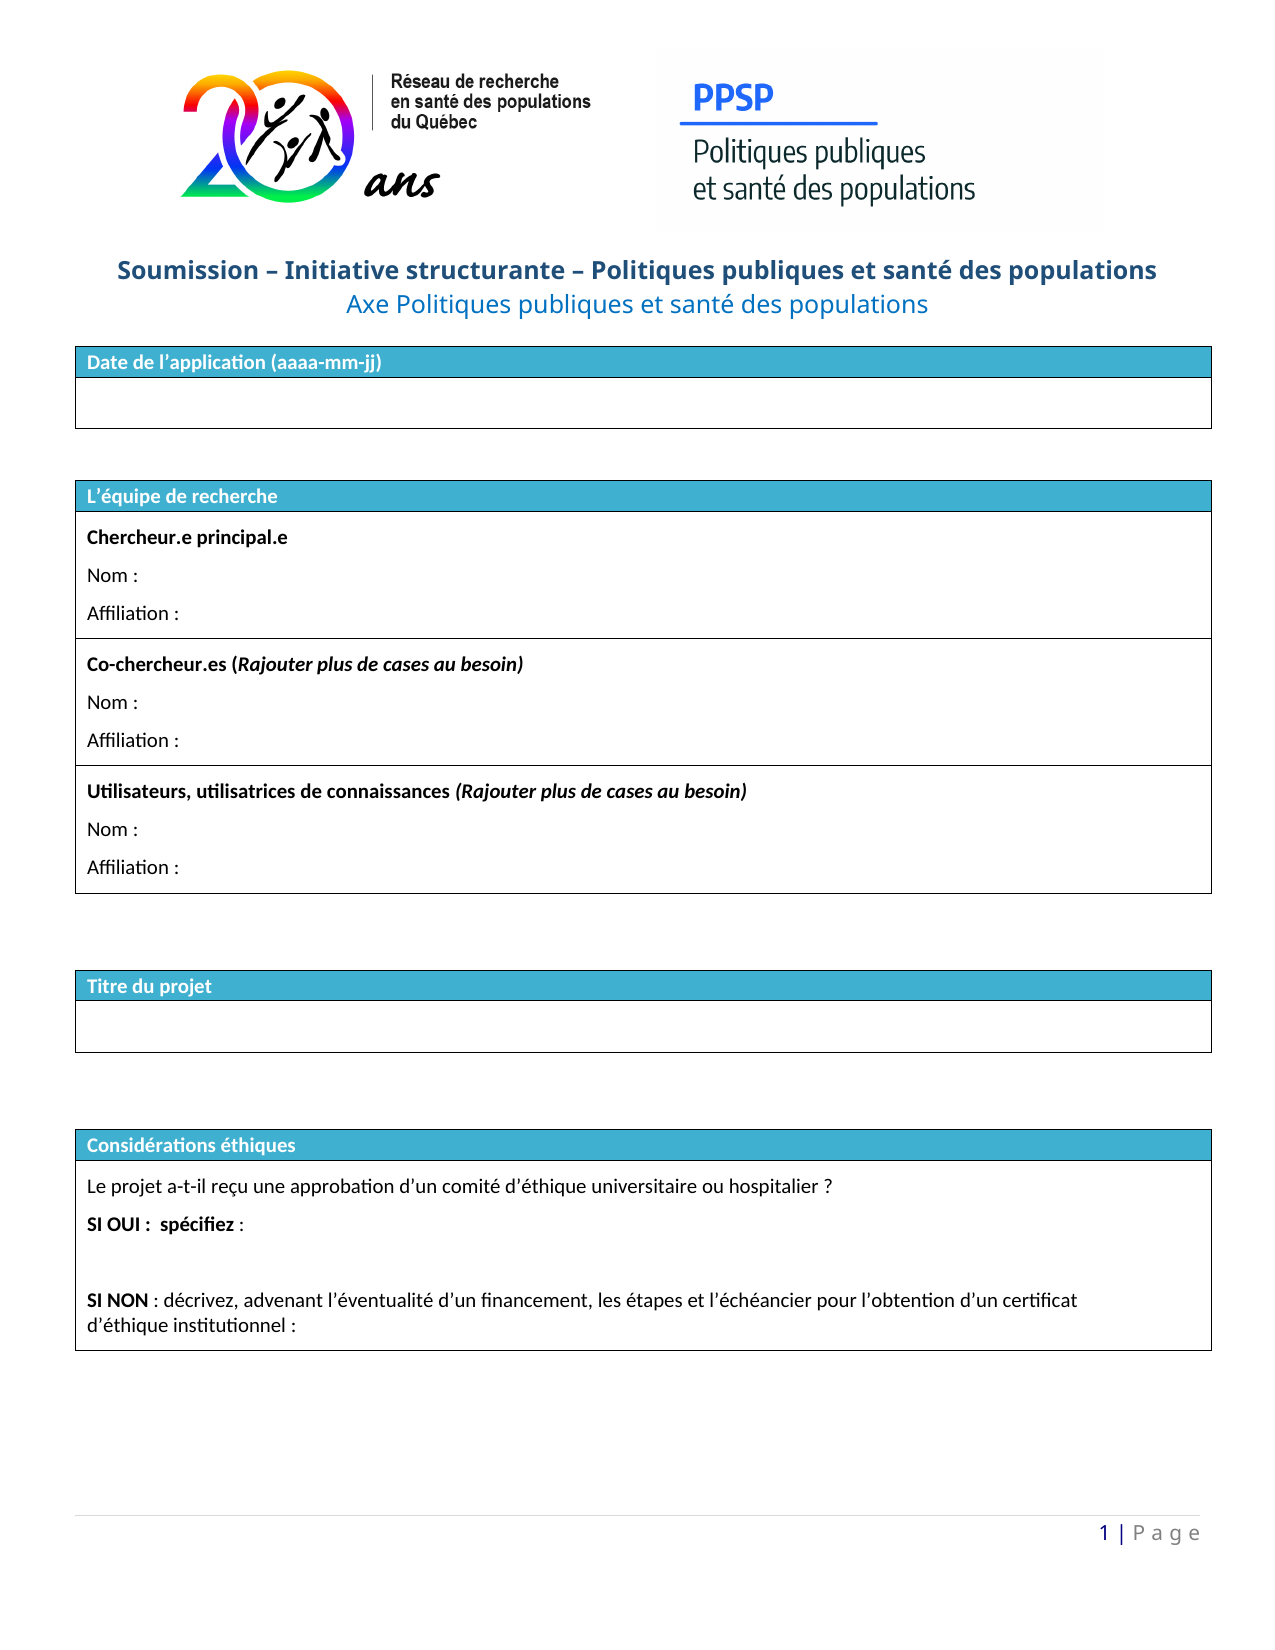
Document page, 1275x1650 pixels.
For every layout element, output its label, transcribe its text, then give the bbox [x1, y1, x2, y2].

table_cell Chercheur.e principal.e Nom : Affiliation : [76, 512, 1211, 638]
table_header Considérations éthiques [76, 1130, 1211, 1160]
table_header Titre du projet [76, 971, 1211, 1000]
table_cell Co-chercheur.es (Rajouter plus de cases au besoin) Nom : Affiliation : [76, 639, 1211, 765]
table_cell [76, 1001, 1211, 1052]
picture [655, 48, 1110, 231]
picture [167, 55, 607, 216]
text Axe Politiques publiques et santé des populations [75, 287, 1200, 321]
table_cell [76, 378, 1211, 428]
table_header L’équipe de recherche [76, 481, 1211, 511]
table_header Date de l’application (aaaa-mm-jj) [76, 347, 1211, 377]
table_cell Utilisateurs, utilisatrices de connaissances (Rajouter plus de cases au besoin) Nom : Affiliation : [76, 766, 1211, 892]
table_cell Le projet a-t-il reçu une approbation d’un comité d’éthique universitaire ou hospitalier ? SI OUI : spécifiez : SI NON : décrivez, advenant l’éventualité d’un financement, les étapes et l’échéancier pour l’obtention d’un certificat d’éthique institutionnel : [76, 1161, 1211, 1350]
subtitle Soumission – Initiative structurante – Politiques publiques et santé des populations [75, 252, 1200, 287]
